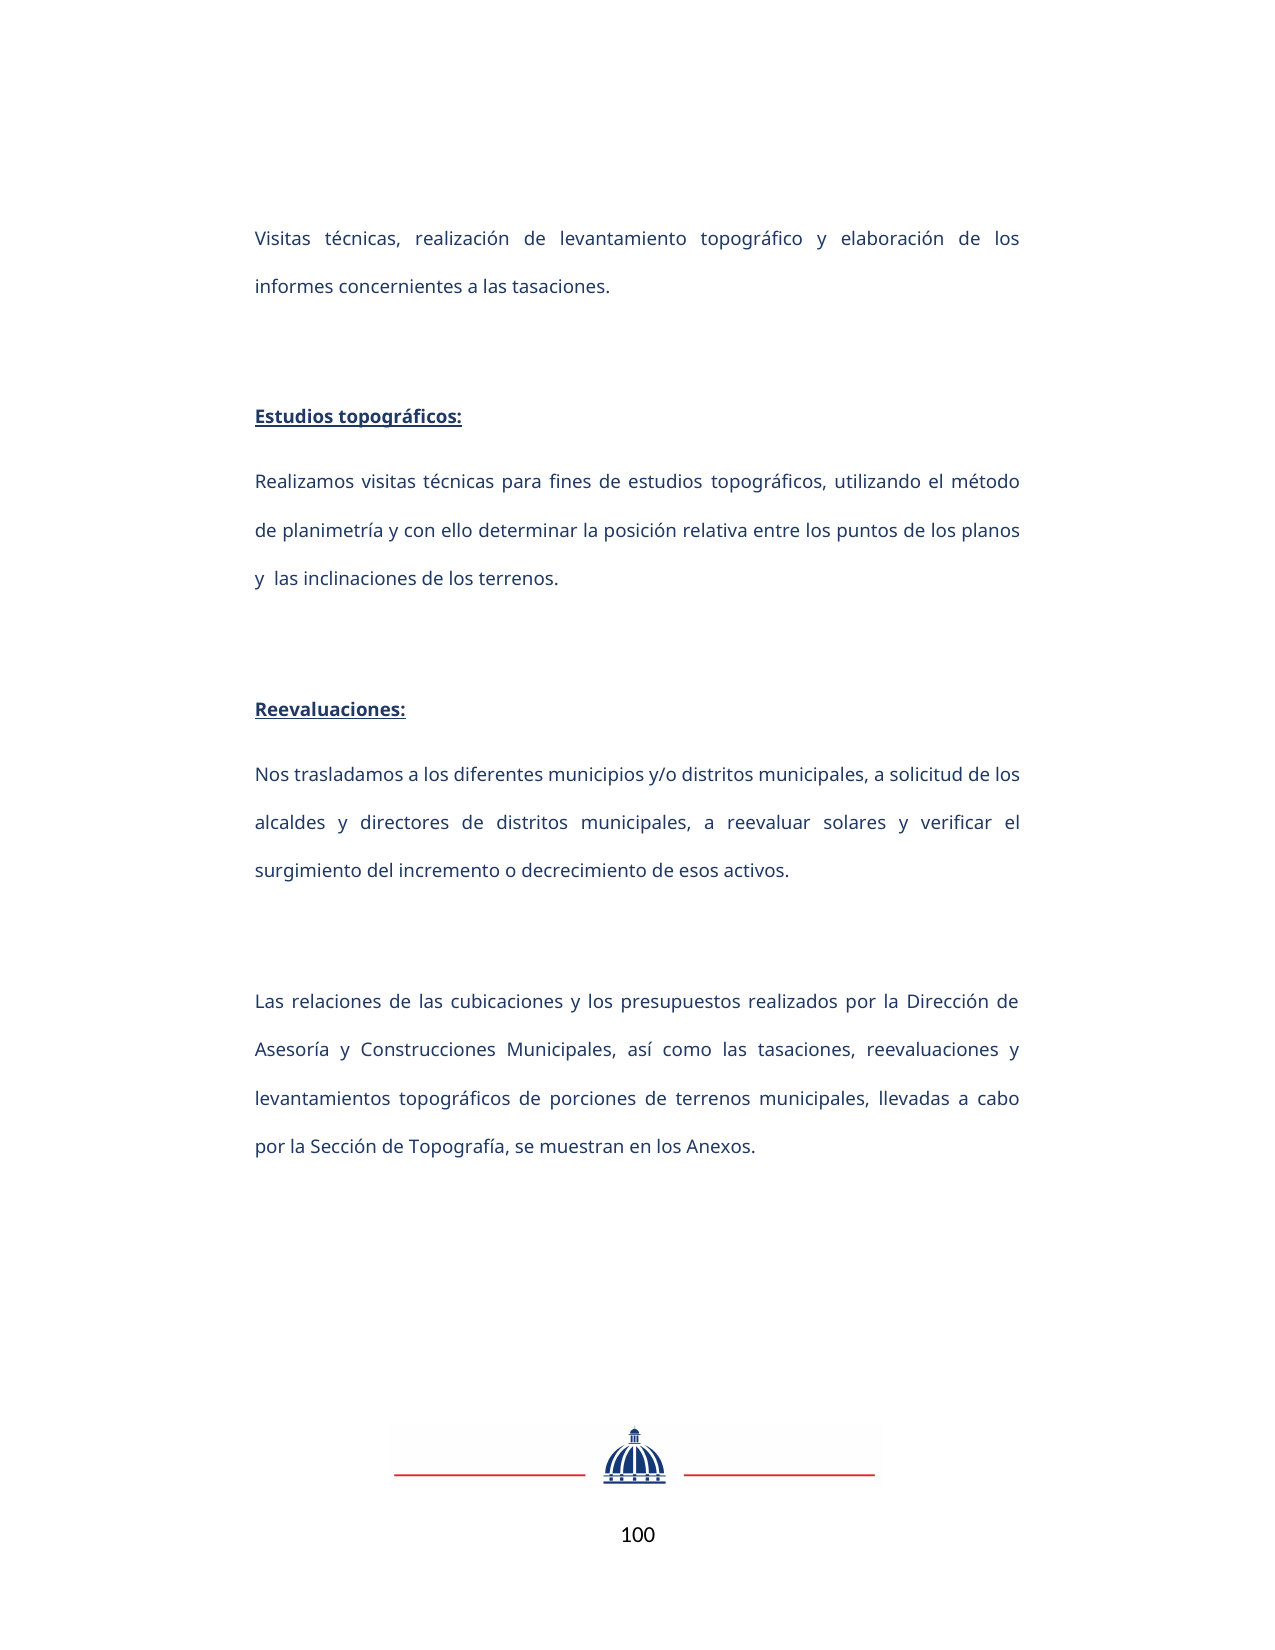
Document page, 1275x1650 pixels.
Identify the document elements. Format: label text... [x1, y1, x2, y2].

picture [390, 1423, 883, 1489]
text Estudios topográficos: [254, 404, 1020, 429]
text Reevaluaciones: [254, 696, 1020, 721]
text Las relaciones de las cubicaciones y los presupuestos realizados por la Dirección de Asesoría y Construcciones Municipales, así como las tasaciones, reevaluaciones y levantamientos topográficos de porciones de terrenos municipales, llevadas a cabo por la Sección de Topografía, se muestran en los Anexos. [254, 988, 1020, 1159]
text Realizamos visitas técnicas para fines de estudios topográficos, utilizando el método de planimetría y con ello determinar la posición relativa entre los puntos de los planos y las inclinaciones de los terrenos. [254, 469, 1020, 591]
text Nos trasladamos a los diferentes municipios y/o distritos municipales, a solicitud de los alcaldes y directores de distritos municipales, a reevaluar solares y verificar el surgimiento del incremento o decrecimiento de esos activos. [254, 761, 1020, 883]
text Visitas técnicas, realización de levantamiento topográfico y elaboración de los informes concernientes a las tasaciones. [254, 225, 1020, 299]
